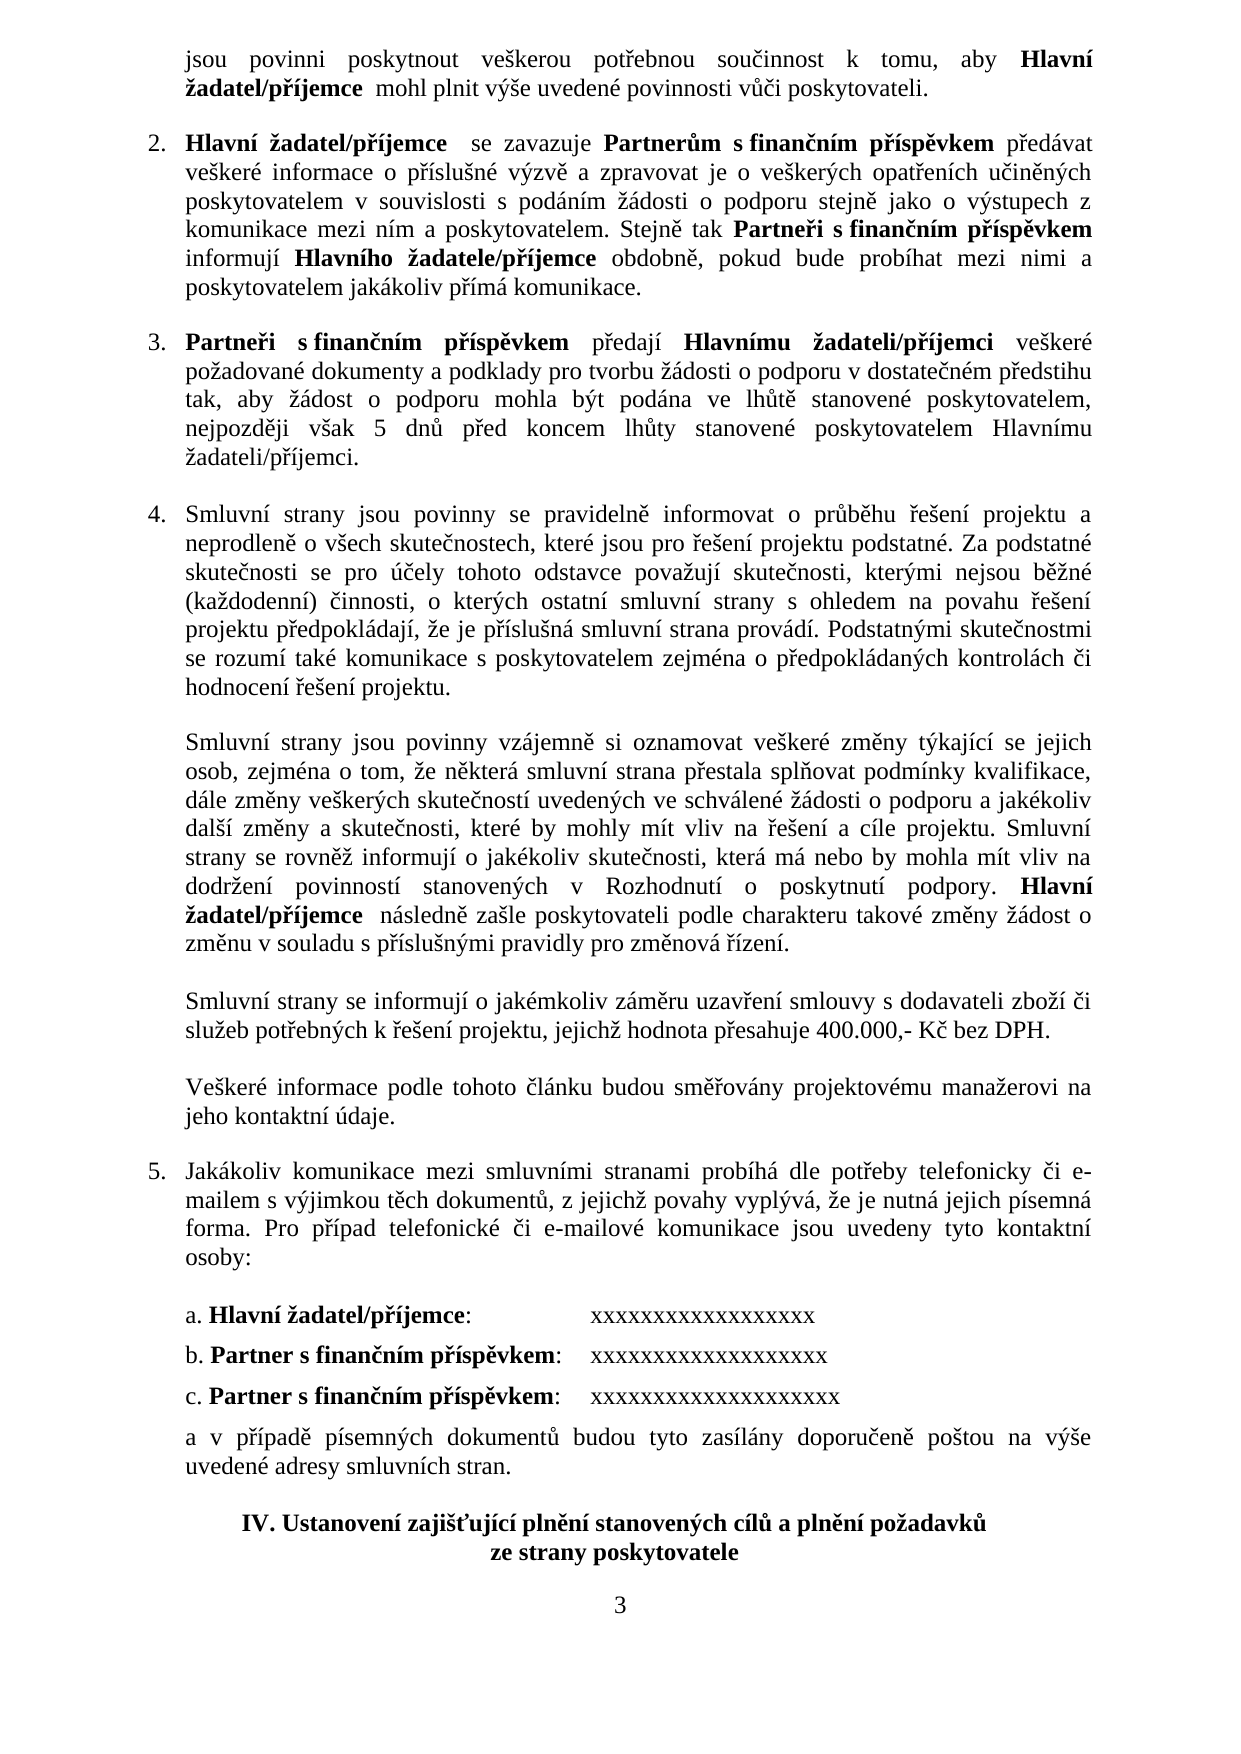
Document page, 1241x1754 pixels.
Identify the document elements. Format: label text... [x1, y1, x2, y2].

text Smluvní strany jsou povinny vzájemně si oznamovat veškeré změny týkající se jejich osob, zejména o tom, že některá smluvní strana přestala splňovat podmínky kvalifikace, dále změny veškerých skutečností uvedených ve schválené žádosti o podporu a jakékoliv další změny a skutečnosti, které by mohly mít vliv na řešení a cíle projektu. Smluvní strany se rovněž informují o jakékoliv skutečnosti, která má nebo by mohla mít vliv na dodržení povinností stanovených v Rozhodnutí o poskytnutí podpory. Hlavní žadatel/příjemce následně zašle poskytovateli podle charakteru takové změny žádost o změnu v souladu s příslušnými pravidly pro změnová řízení. [185, 727, 1093, 957]
text ze strany poskytovatele [148, 1537, 1081, 1566]
text a v případě písemných dokumentů budou tyto zasílány doporučeně poštou na výše uvedené adresy smluvních stran. [185, 1422, 1093, 1479]
list Partneři s finančním příspěvkem předají Hlavnímu žadateli/příjemci veškeré požadované dokumenty a podklady pro tvorbu žádosti o podporu v dostatečném předstihu tak, aby žádost o podporu mohla být podána ve lhůtě stanovené poskytovatelem, nejpozději však 5 dnů před koncem lhůty stanovené poskytovatelem Hlavnímu žadateli/příjemci. [148, 327, 1093, 471]
text c. Partner s finančním příspěvkem: xxxxxxxxxxxxxxxxxxxx [185, 1381, 1093, 1410]
text IV. Ustanovení zajišťující plnění stanovených cílů a plnění požadavků [148, 1508, 1081, 1537]
text Smluvní strany se informují o jakémkoliv záměru uzavření smlouvy s dodavateli zboží či služeb potřebných k řešení projektu, jejichž hodnota přesahuje 400.000,- Kč bez DPH. [185, 986, 1093, 1043]
list Hlavní žadatel/příjemce se zavazuje Partnerům s finančním příspěvkem předávat veškeré informace o příslušné výzvě a zpravovat je o veškerých opatřeních učiněných poskytovatelem v souvislosti s podáním žádosti o podporu stejně jako o výstupech z komunikace mezi ním a poskytovatelem. Stejně tak Partneři s finančním příspěvkem informují Hlavního žadatele/příjemce obdobně, pokud bude probíhat mezi nimi a poskytovatelem jakákoliv přímá komunikace. [148, 128, 1093, 301]
list Jakákoliv komunikace mezi smluvními stranami probíhá dle potřeby telefonicky či e-mailem s výjimkou těch dokumentů, z jejichž povahy vyplývá, že je nutná jejich písemná forma. Pro případ telefonické či e-mailové komunikace jsou uvedeny tyto kontaktní osoby: [148, 1156, 1093, 1271]
list Smluvní strany jsou povinny se pravidelně informovat o průběhu řešení projektu a neprodleně o všech skutečnostech, které jsou pro řešení projektu podstatné. Za podstatné skutečnosti se pro účely tohoto odstavce považují skutečnosti, kterými nejsou běžné (každodenní) činnosti, o kterých ostatní smluvní strany s ohledem na povahu řešení projektu předpokládají, že je příslušná smluvní strana provádí. Podstatnými skutečnostmi se rozumí také komunikace s poskytovatelem zejména o předpokládaných kontrolách či hodnocení řešení projektu. [148, 499, 1093, 701]
text b. Partner s finančním příspěvkem: xxxxxxxxxxxxxxxxxxx [185, 1341, 1093, 1369]
text Veškeré informace podle tohoto článku budou směřovány projektovému manažerovi na jeho kontaktní údaje. [185, 1072, 1093, 1130]
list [148, 44, 1093, 102]
text a. Hlavní žadatel/příjemce: xxxxxxxxxxxxxxxxxx [185, 1300, 1093, 1328]
